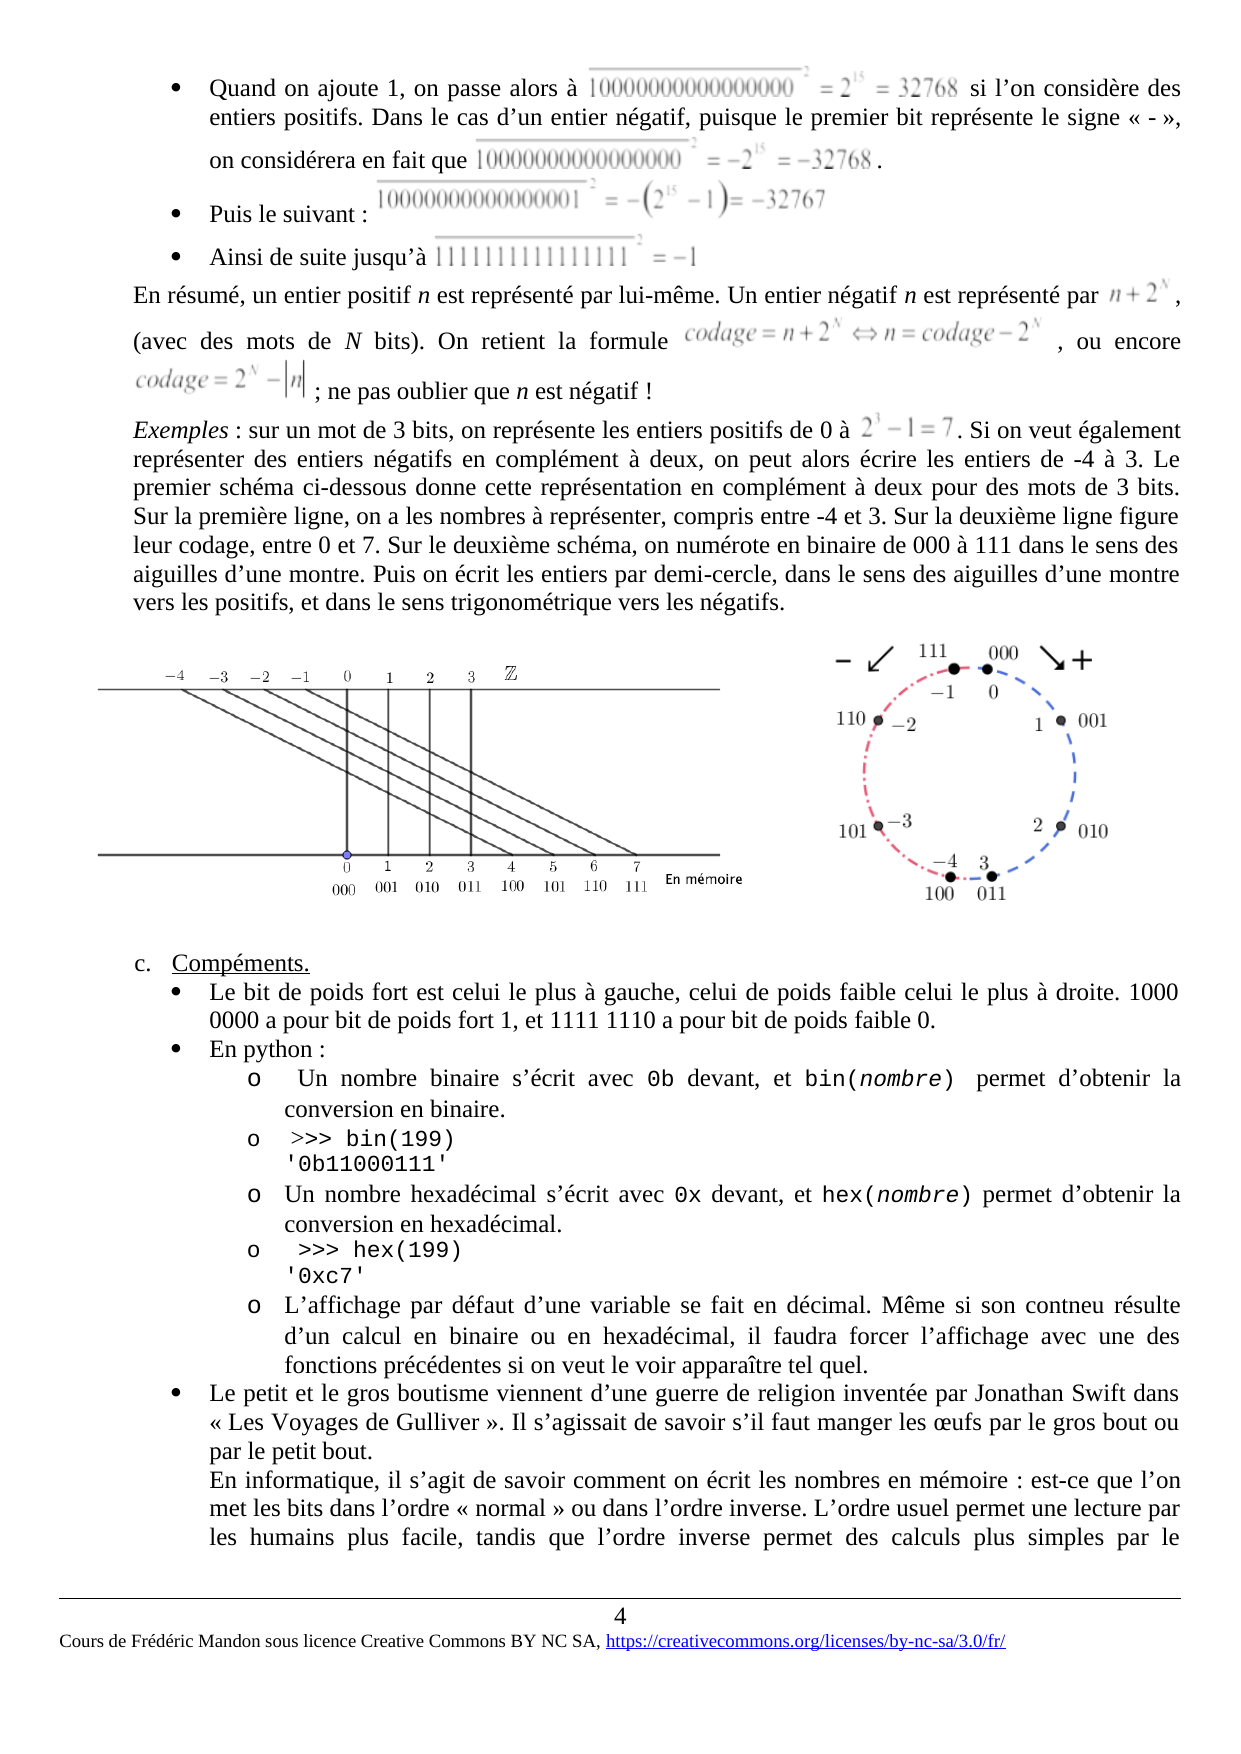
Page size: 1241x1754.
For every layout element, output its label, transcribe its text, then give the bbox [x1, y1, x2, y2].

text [209, 1465, 1181, 1551]
list En python : [172, 1034, 1181, 1063]
text '0b11000111' [284, 1153, 1181, 1179]
text Exemples : sur un mot de 3 bits, on représente les entiers positifs de 0 à . Si on veut également représenter des entiers négatifs en complément à deux, on peut alors écrire les entiers de -4 à 3. Le premier schéma ci-dessous donne cette représentation en complément à deux pour des mots de 3 bits. Sur la première ligne, on a les nombres à représenter, compris entre -4 et 3. Sur la deuxième ligne figure leur codage, entre 0 et 7. Sur le deuxième schéma, on numérote en binaire de 000 à 111 dans le sens des aiguilles d’une montre. Puis on écrit les entiers par demi-cercle, dans le sens des aiguilles d’une montre vers les positifs, et dans le sens trigonométrique vers les négatifs. [133, 405, 1181, 616]
picture [73, 646, 797, 920]
list Puis le suivant : [172, 174, 1181, 228]
list Le petit et le gros boutisme viennent d’une guerre de religion inventée par Jonathan Swift dans « Les Voyages de Gulliver ». Il s’agissait de savoir s’il faut manger les œufs par le gros bout ou par le petit bout. [172, 1378, 1181, 1465]
list Un nombre binaire s’écrit avec 0b devant, et bin(nombre) permet d’obtenir la conversion en binaire. [247, 1063, 1181, 1123]
text '0xc7' [284, 1264, 1181, 1290]
list Un nombre hexadécimal s’écrit avec 0x devant, et hex(nombre) permet d’obtenir la conversion en hexadécimal. [247, 1179, 1181, 1238]
text En résumé, un entier positif n est représenté par lui-même. Un entier négatif n est représenté par , (avec des mots de N bits). On retient la formule , ou encore ; ne pas oublier que n est négatif ! [133, 271, 1181, 405]
list >>> bin(199) [247, 1123, 1181, 1153]
list >>> hex(199) [247, 1238, 1181, 1264]
list L’affichage par défaut d’une variable se fait en décimal. Même si son contneu résulte d’un calcul en binaire ou en hexadécimal, il faudra forcer l’affichage avec une des fonctions précédentes si on veut le voir apparaître tel quel. [247, 1290, 1181, 1378]
list Le bit de poids fort est celui le plus à gauche, celui de poids faible celui le plus à droite. 1000 0000 a pour bit de poids fort 1, et 1111 1110 a pour bit de poids faible 0. [172, 977, 1181, 1034]
picture [802, 616, 1132, 920]
list Quand on ajoute 1, on passe alors à si l’on considère des entiers positifs. Dans le cas d’un entier négatif, puisque le premier bit représente le signe « - », on considérera en fait que . [172, 59, 1181, 174]
list Compéments. [134, 948, 1181, 977]
list Ainsi de suite jusqu’à [172, 228, 1181, 271]
